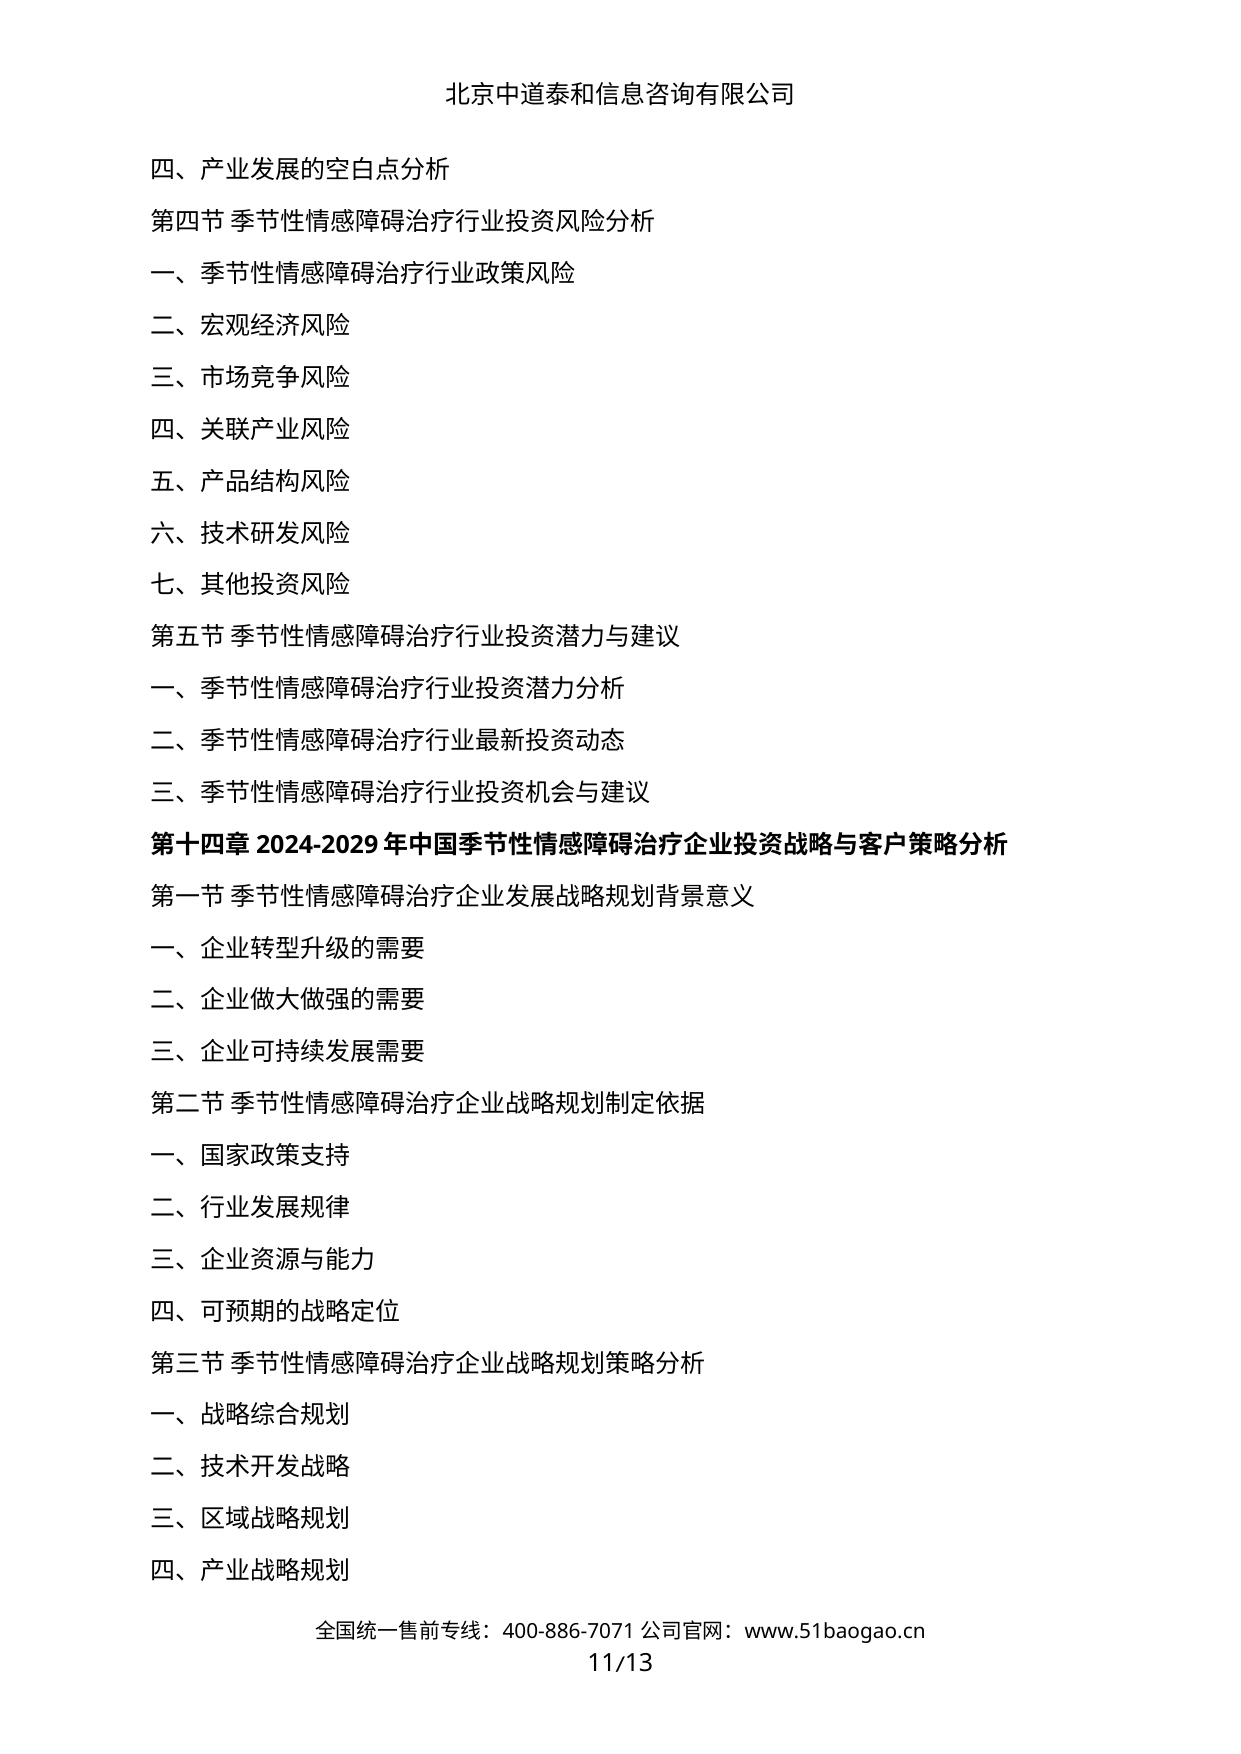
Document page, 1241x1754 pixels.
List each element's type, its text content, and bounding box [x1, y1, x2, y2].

text 六、技术研发风险 [150, 513, 1090, 549]
text 三、区域战略规划 [150, 1499, 1090, 1535]
text 第五节 季节性情感障碍治疗行业投资潜力与建议 [150, 617, 1090, 653]
text 四、产业战略规划 [150, 1551, 1090, 1587]
text 第一节 季节性情感障碍治疗企业发展战略规划背景意义 [150, 876, 1090, 912]
text 一、战略综合规划 [150, 1395, 1090, 1431]
text 四、产业发展的空白点分析 [150, 150, 1090, 186]
text 一、国家政策支持 [150, 1136, 1090, 1172]
text 一、季节性情感障碍治疗行业投资潜力分析 [150, 669, 1090, 705]
text 二、宏观经济风险 [150, 306, 1090, 342]
text 三、企业资源与能力 [150, 1239, 1090, 1276]
text 一、季节性情感障碍治疗行业政策风险 [150, 254, 1090, 290]
text 第三节 季节性情感障碍治疗企业战略规划策略分析 [150, 1343, 1090, 1379]
text 三、市场竞争风险 [150, 357, 1090, 394]
text 二、行业发展规律 [150, 1187, 1090, 1224]
text 五、产品结构风险 [150, 461, 1090, 497]
text 三、企业可持续发展需要 [150, 1032, 1090, 1068]
text 第四节 季节性情感障碍治疗行业投资风险分析 [150, 202, 1090, 238]
text 一、企业转型升级的需要 [150, 928, 1090, 964]
text 三、季节性情感障碍治疗行业投资机会与建议 [150, 772, 1090, 809]
text 四、可预期的战略定位 [150, 1291, 1090, 1327]
text 第十四章 2024-2029年中国季节性情感障碍治疗企业投资战略与客户策略分析 [150, 824, 1090, 861]
text 二、技术开发战略 [150, 1447, 1090, 1483]
text 四、关联产业风险 [150, 409, 1090, 446]
text 二、季节性情感障碍治疗行业最新投资动态 [150, 721, 1090, 757]
text 第二节 季节性情感障碍治疗企业战略规划制定依据 [150, 1084, 1090, 1120]
text 二、企业做大做强的需要 [150, 980, 1090, 1016]
text 七、其他投资风险 [150, 565, 1090, 601]
